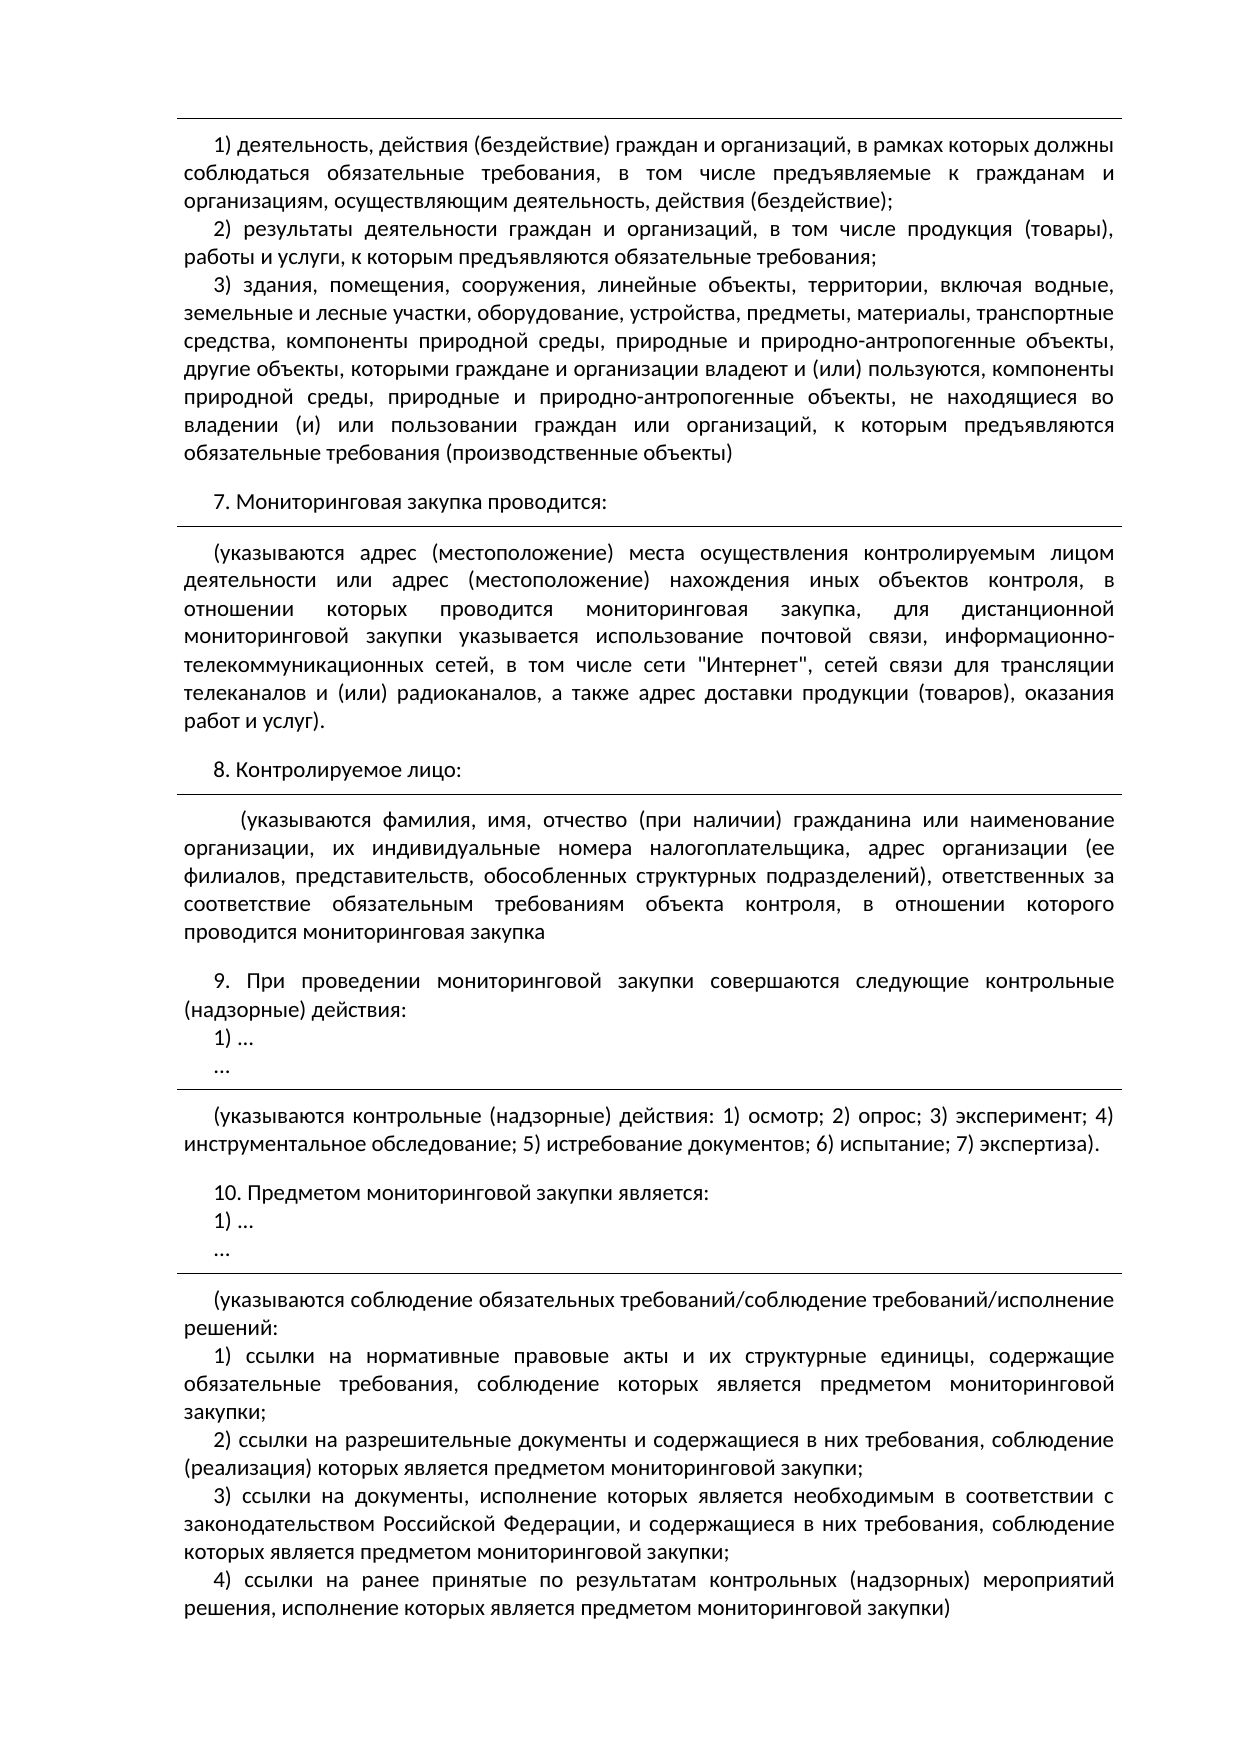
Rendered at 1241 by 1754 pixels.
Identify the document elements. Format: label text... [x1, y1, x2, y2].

table_cell (указываются адрес (местоположение) места осуществления контролируемым лицом деятельности или адрес (местоположение) нахождения иных объектов контроля, в отношении которых проводится мониторинговая закупка, для дистанционной мониторинговой закупки указывается использование почтовой связи, информационно-телекоммуникационных сетей, в том числе сети "Интернет", сетей связи для трансляции телеканалов и (или) радиоканалов, а также адрес доставки продукции (товаров), оказания работ и услуг). [177, 527, 1122, 744]
table_cell 9. При проведении мониторинговой закупки совершаются следующие контрольные (надзорные) действия: 1) ... ... [177, 956, 1122, 1089]
table_cell (указываются контрольные (надзорные) действия: 1) осмотр; 2) опрос; 3) эксперимент; 4) инструментальное обследование; 5) истребование документов; 6) испытание; 7) экспертиза). [177, 1090, 1122, 1168]
table_cell 7. Мониторинговая закупка проводится: [177, 477, 1122, 526]
table_cell 10. Предметом мониторинговой закупки является: 1) ... ... [177, 1168, 1122, 1273]
table_cell (указываются фамилия, имя, отчество (при наличии) гражданина или наименование организации, их индивидуальные номера налогоплательщика, адрес организации (ее филиалов, представительств, обособленных структурных подразделений), ответственных за соответствие обязательным требованиям объекта контроля, в отношении которого проводится мониторинговая закупка [177, 795, 1122, 956]
table_cell (указываются соблюдение обязательных требований/соблюдение требований/исполнение решений: 1) ссылки на нормативные правовые акты и их структурные единицы, содержащие обязательные требования, соблюдение которых является предметом мониторинговой закупки; 2) ссылки на разрешительные документы и содержащиеся в них требования, соблюдение (реализация) которых является предметом мониторинговой закупки; 3) ссылки на документы, исполнение которых является необходимым в соответствии с законодательством Российской Федерации, и содержащиеся в них требования, соблюдение которых является предметом мониторинговой закупки; 4) ссылки на ранее принятые по результатам контрольных (надзорных) мероприятий решения, исполнение которых является предметом мониторинговой закупки) [177, 1274, 1122, 1632]
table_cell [177, 119, 1122, 477]
table_cell 8. Контролируемое лицо: [177, 744, 1122, 794]
